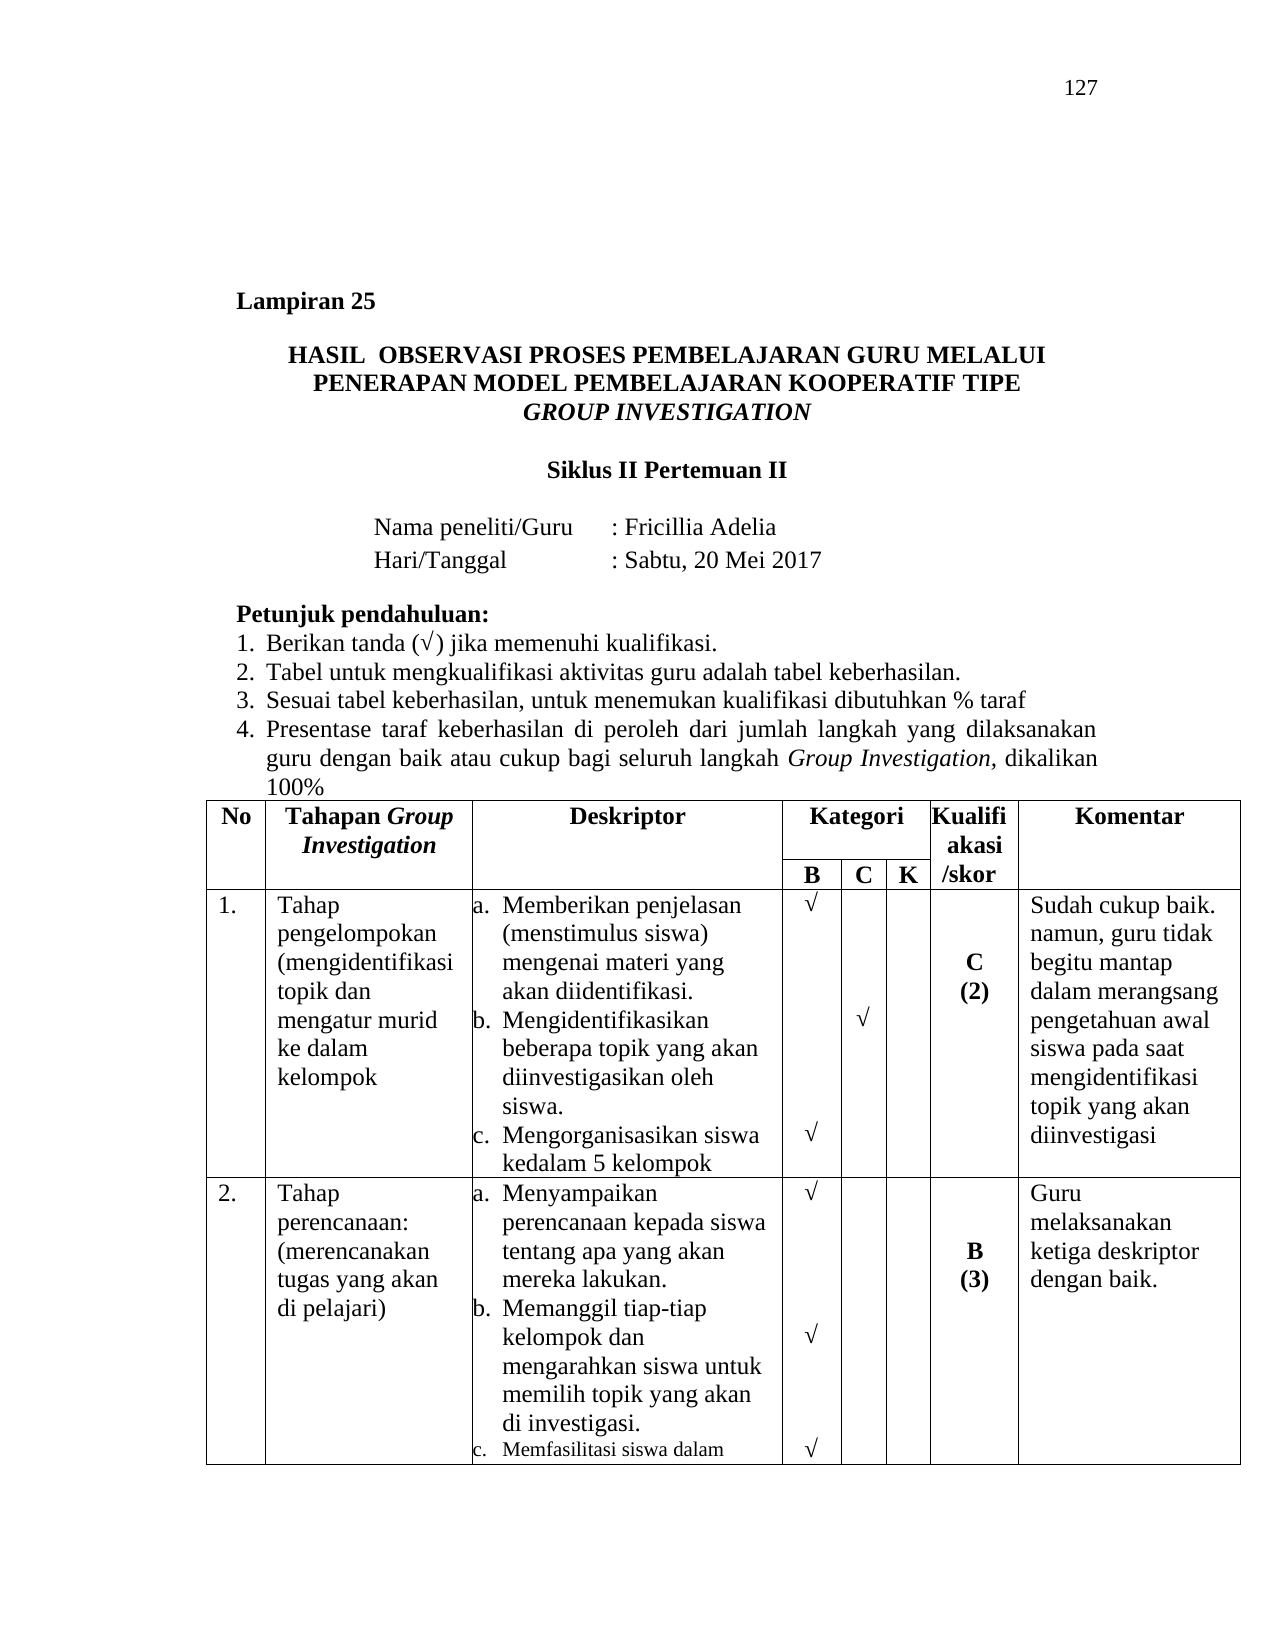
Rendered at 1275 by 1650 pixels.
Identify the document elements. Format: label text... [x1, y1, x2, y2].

text Lampiran 25 [236, 286, 1098, 314]
table_header Kualifiakasi /skor [931, 801, 1018, 889]
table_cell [1019, 1178, 1240, 1463]
table_cell C (2) [931, 890, 1018, 1177]
table_cell 2. [207, 1178, 265, 1463]
list Berikan tanda () jika memenuhi kualifikasi. [236, 628, 1098, 657]
table_cell [887, 890, 930, 1177]
text GROUP INVESTIGATION [236, 397, 1098, 426]
table_header Kategori [783, 801, 930, 859]
table_cell K [887, 860, 930, 889]
table_header Tahapan Group Investigation [266, 801, 472, 889]
table_cell [887, 1178, 930, 1463]
table_cell [783, 1178, 841, 1463]
text PENERAPAN MODEL PEMBELAJARAN KOOPERATIF TIPE [236, 368, 1098, 397]
table_cell Sudah cukup baik. namun, guru tidak begitu mantap dalam merangsang pengetahuan awal siswa pada saat mengidentifikasi topik yang akan diinvestigasi [1019, 890, 1240, 1177]
text Petunjuk pendahuluan: [236, 599, 1098, 628]
table_cell Memberikan penjelasan (menstimulus siswa) mengenai materi yang akan diidentifikasi. Mengidentifikasikan beberapa topik yang akan diinvestigasikan oleh siswa. Mengorganisasikan siswa kedalam 5 kelompok [473, 890, 782, 1177]
text Nama peneliti/Guru : Fricillia Adelia [236, 512, 1098, 541]
text Hari/Tanggal : Sabtu, 20 Mei 2017 [236, 545, 1098, 574]
table_cell C [842, 860, 886, 889]
text HASIL OBSERVASI PROSES PEMBELAJARAN GURU MELALUI [236, 340, 1098, 368]
table_cell Tahap pengelompokan (mengidentifikasi topik dan mengatur murid ke dalam kelompok [266, 890, 472, 1177]
table_header No [207, 801, 265, 889]
text Siklus II Pertemuan II [236, 455, 1098, 483]
list Sesuai tabel keberhasilan, untuk menemukan kualifikasi dibutuhkan % taraf [236, 685, 1098, 714]
list Tabel untuk mengkualifikasi aktivitas guru adalah tabel keberhasilan. [236, 657, 1098, 685]
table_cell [266, 1178, 472, 1463]
table_cell B [783, 860, 841, 889]
list Presentase taraf keberhasilan di peroleh dari jumlah langkah yang dilaksanakan guru dengan baik atau cukup bagi seluruh langkah Group Investigation, dikalikan 100% [236, 714, 1098, 800]
table_cell 1. [207, 890, 265, 1177]
table_cell B (3) [931, 1178, 1018, 1463]
table_header Deskriptor [473, 801, 782, 889]
table_cell [842, 890, 886, 1177]
table_cell [783, 890, 841, 1177]
table_header Komentar [1019, 801, 1240, 889]
table_cell [842, 1178, 886, 1463]
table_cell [473, 1178, 782, 1463]
